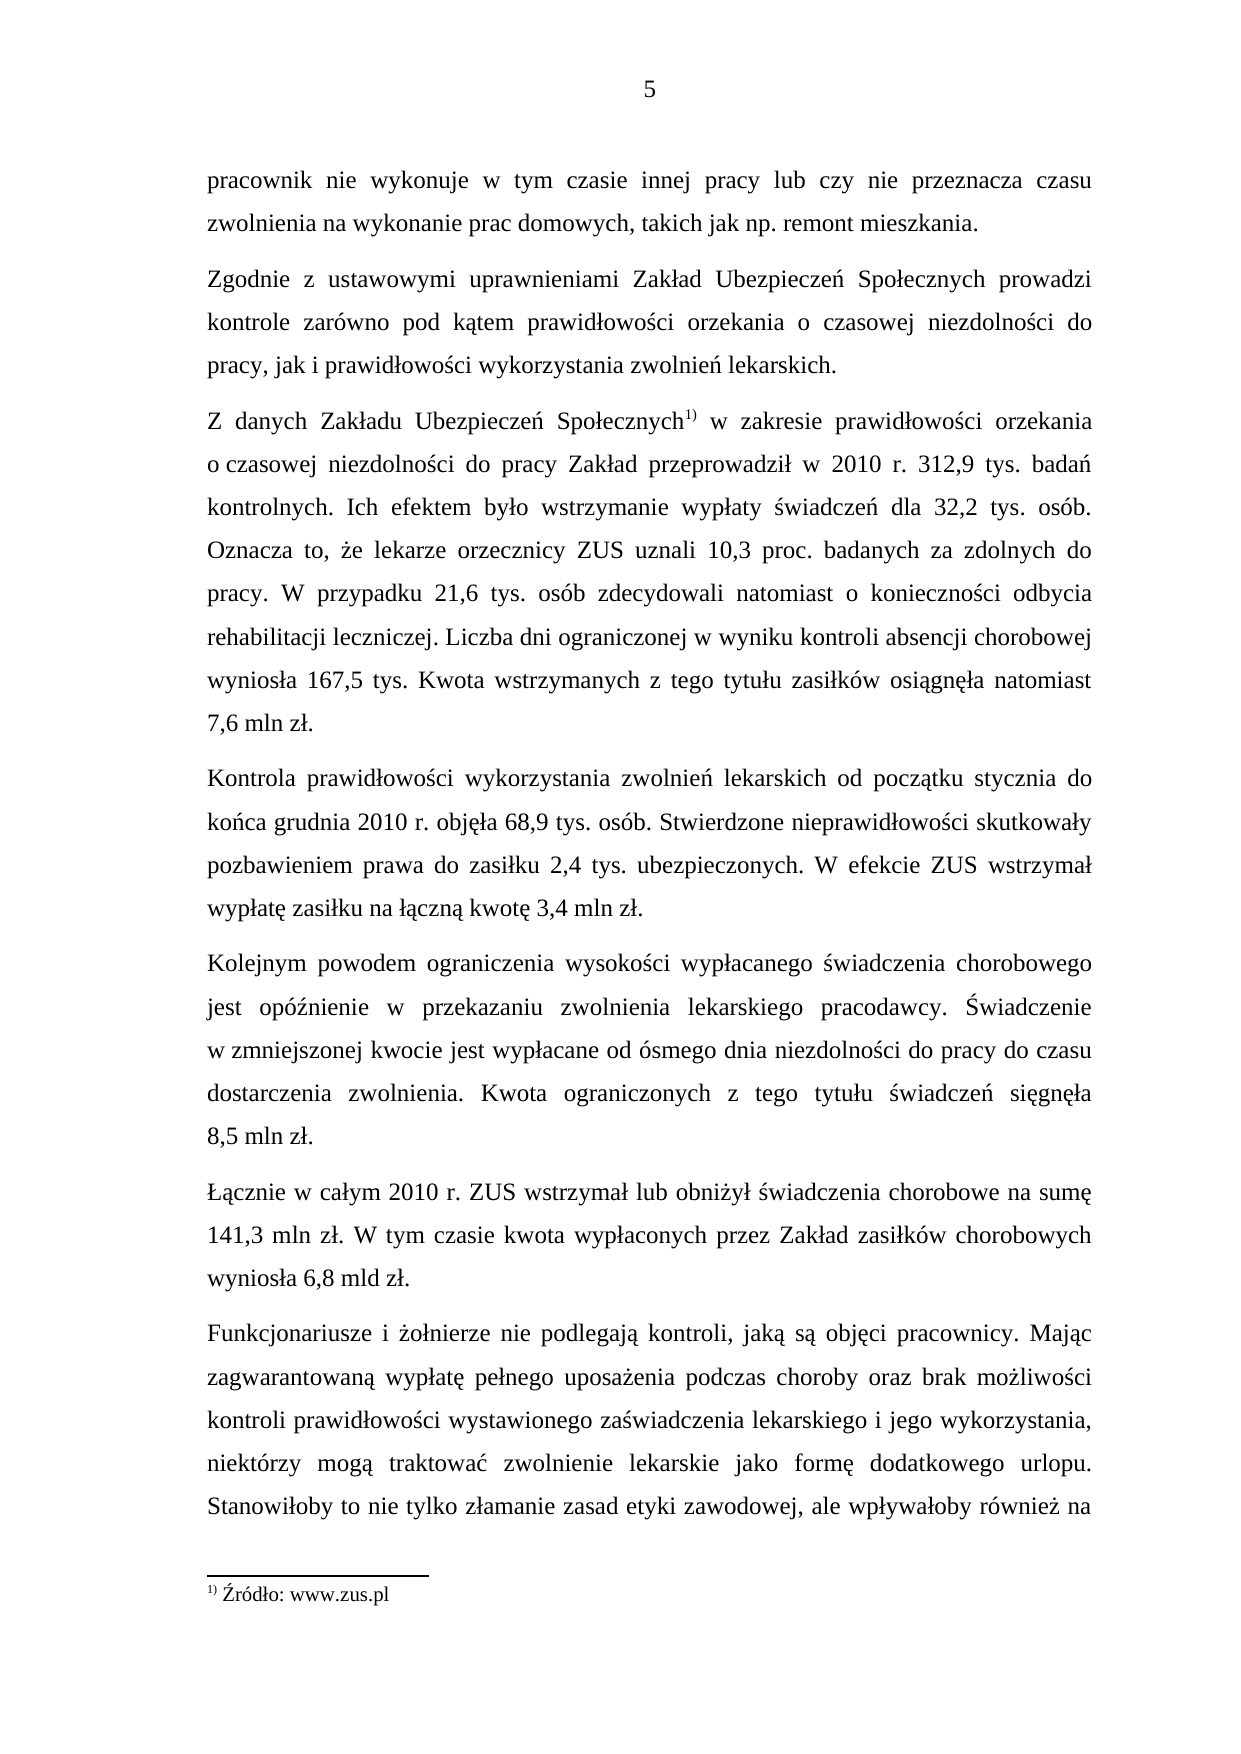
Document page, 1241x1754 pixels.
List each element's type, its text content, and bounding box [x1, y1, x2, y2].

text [207, 1318, 1092, 1520]
text Kontrola prawidłowości wykorzystania zwolnień lekarskich od początku stycznia do końca grudnia 2010 r. objęła 68,9 tys. osób. Stwierdzone nieprawidłowości skutkowały pozbawieniem prawa do zasiłku 2,4 tys. ubezpieczonych. W efekcie ZUS wstrzymał wypłatę zasiłku na łączną kwotę 3,4 mln zł. [207, 763, 1092, 922]
text Kolejnym powodem ograniczenia wysokości wypłacanego świadczenia chorobowego jest opóźnienie w przekazaniu zwolnienia lekarskiego pracodawcy. Świadczenie w zmniejszonej kwocie jest wypłacane od ósmego dnia niezdolności do pracy do czasu dostarczenia zwolnienia. Kwota ograniczonych z tego tytułu świadczeń sięgnęła 8,5 mln zł. [207, 948, 1092, 1150]
text Z danych Zakładu Ubezpieczeń Społecznych) w zakresie prawidłowości orzekania o czasowej niezdolności do pracy Zakład przeprowadził w 2010 r. 312,9 tys. badań kontrolnych. Ich efektem było wstrzymanie wypłaty świadczeń dla 32,2 tys. osób. Oznacza to, że lekarze orzecznicy ZUS uznali 10,3 proc. badanych za zdolnych do pracy. W przypadku 21,6 tys. osób zdecydowali natomiast o konieczności odbycia rehabilitacji leczniczej. Liczba dni ograniczonej w wyniku kontroli absencji chorobowej wyniosła 167,5 tys. Kwota wstrzymanych z tego tytułu zasiłków osiągnęła natomiast 7,6 mln zł. [207, 406, 1092, 737]
text Zgodnie z ustawowymi uprawnieniami Zakład Ubezpieczeń Społecznych prowadzi kontrole zarówno pod kątem prawidłowości orzekania o czasowej niezdolności do pracy, jak i prawidłowości wykorzystania zwolnień lekarskich. [207, 264, 1092, 379]
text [207, 165, 1092, 237]
text Łącznie w całym 2010 r. ZUS wstrzymał lub obniżył świadczenia chorobowe na sumę 141,3 mln zł. W tym czasie kwota wypłaconych przez Zakład zasiłków chorobowych wyniosła 6,8 mld zł. [207, 1177, 1092, 1292]
